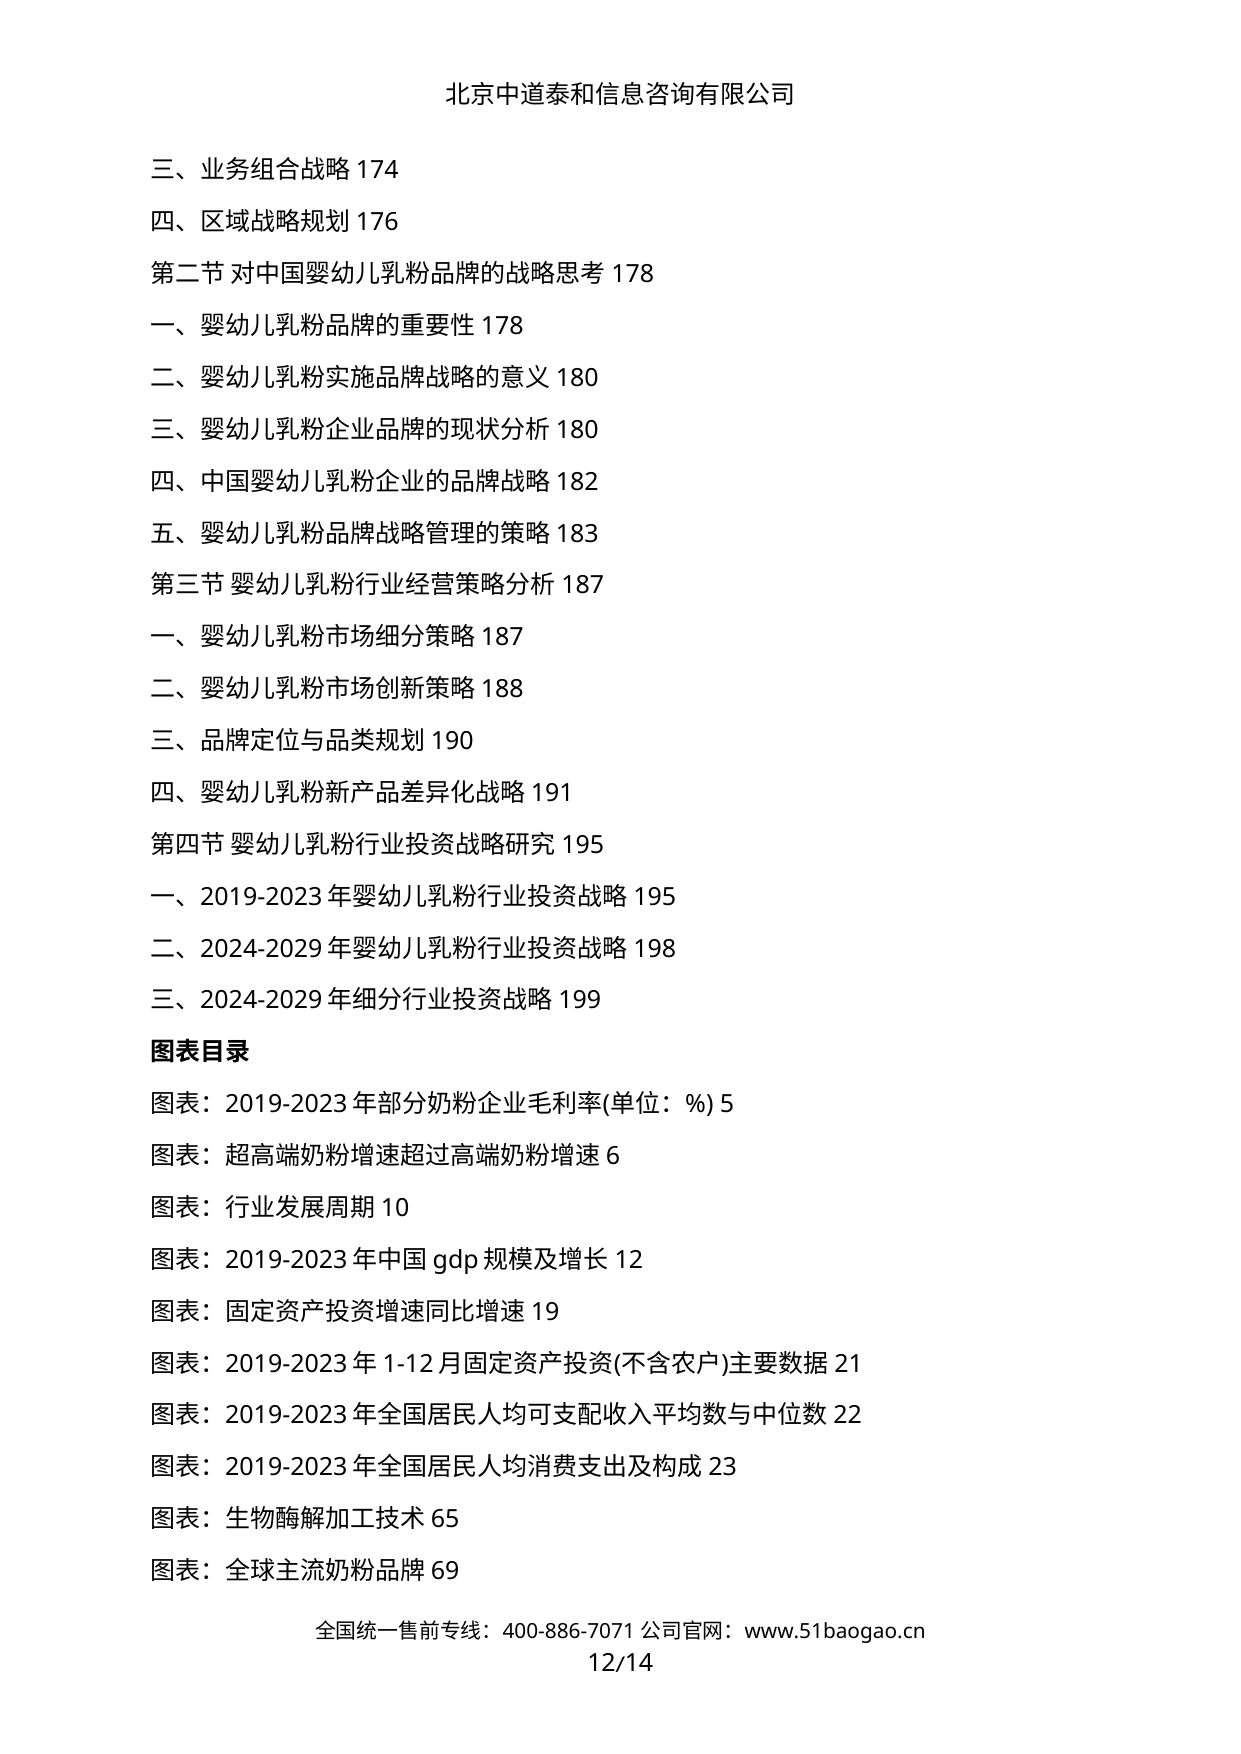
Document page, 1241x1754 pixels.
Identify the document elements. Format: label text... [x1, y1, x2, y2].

text 二、婴幼儿乳粉实施品牌战略的意义 180 [150, 357, 1090, 394]
text 图表：2019-2023年中国gdp规模及增长 12 [150, 1239, 1090, 1276]
text 图表：生物酶解加工技术 65 [150, 1499, 1090, 1535]
text 二、婴幼儿乳粉市场创新策略 188 [150, 669, 1090, 705]
text 四、中国婴幼儿乳粉企业的品牌战略 182 [150, 461, 1090, 497]
text 图表：超高端奶粉增速超过高端奶粉增速 6 [150, 1136, 1090, 1172]
text 四、婴幼儿乳粉新产品差异化战略 191 [150, 772, 1090, 809]
text 一、婴幼儿乳粉市场细分策略 187 [150, 617, 1090, 653]
text 三、品牌定位与品类规划 190 [150, 721, 1090, 757]
text 图表：固定资产投资增速同比增速 19 [150, 1291, 1090, 1327]
text 三、2024-2029年细分行业投资战略 199 [150, 980, 1090, 1016]
text 第三节 婴幼儿乳粉行业经营策略分析 187 [150, 565, 1090, 601]
text 三、业务组合战略 174 [150, 150, 1090, 186]
text 图表：行业发展周期 10 [150, 1187, 1090, 1224]
text 图表：2019-2023年部分奶粉企业毛利率(单位：%) 5 [150, 1084, 1090, 1120]
text 一、婴幼儿乳粉品牌的重要性 178 [150, 306, 1090, 342]
text 五、婴幼儿乳粉品牌战略管理的策略 183 [150, 513, 1090, 549]
text 第二节 对中国婴幼儿乳粉品牌的战略思考 178 [150, 254, 1090, 290]
text 图表：全球主流奶粉品牌 69 [150, 1551, 1090, 1587]
text 四、区域战略规划 176 [150, 202, 1090, 238]
text 图表：2019-2023年全国居民人均可支配收入平均数与中位数 22 [150, 1395, 1090, 1431]
text 第四节 婴幼儿乳粉行业投资战略研究 195 [150, 824, 1090, 861]
text 二、2024-2029年婴幼儿乳粉行业投资战略 198 [150, 928, 1090, 964]
text 图表目录 [150, 1032, 1090, 1068]
text 三、婴幼儿乳粉企业品牌的现状分析 180 [150, 409, 1090, 446]
text 一、2019-2023年婴幼儿乳粉行业投资战略 195 [150, 876, 1090, 912]
text 图表：2019-2023年1-12月固定资产投资(不含农户)主要数据 21 [150, 1343, 1090, 1379]
text 图表：2019-2023年全国居民人均消费支出及构成 23 [150, 1447, 1090, 1483]
